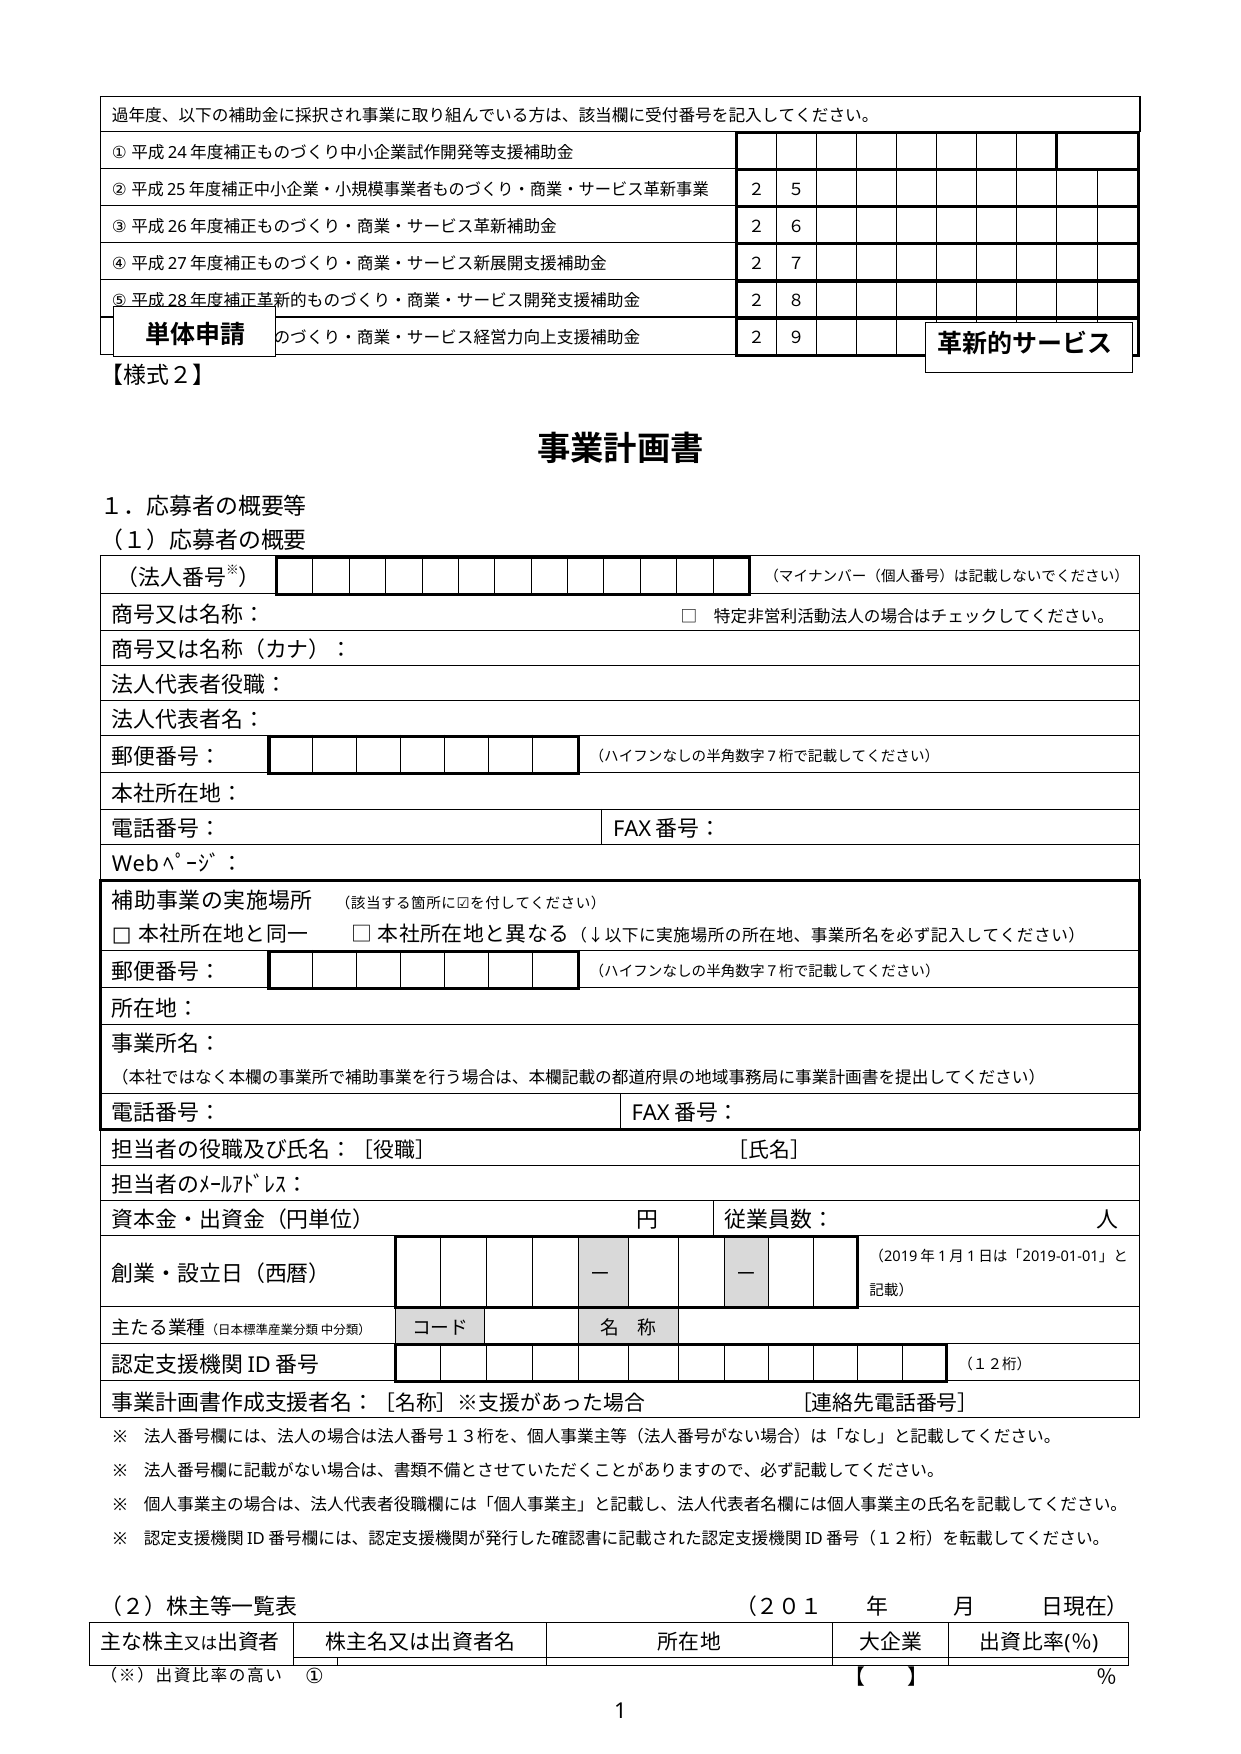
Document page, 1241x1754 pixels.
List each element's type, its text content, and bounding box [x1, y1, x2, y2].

table_cell [533, 953, 577, 987]
table_cell [857, 320, 896, 353]
table_header 所在地 [547, 1623, 832, 1657]
table_header （マイナンバー（個人番号）は記載しないでください） [751, 556, 1139, 592]
table_cell [489, 953, 532, 987]
table_header [677, 559, 713, 592]
table_cell 補助事業の実施場所 （該当する箇所に☑を付してください） □ 本社所在地と同一 □ 本社所在地と異なる（↓以下に実施場所の所在地、事業所名を必ず記入してください） [102, 882, 1138, 950]
table_cell FAX番号： [621, 1094, 1138, 1128]
table_cell [817, 134, 856, 168]
table_cell [897, 171, 936, 205]
table_header [386, 559, 422, 592]
table_header 出資比率(％) [949, 1623, 1128, 1657]
table_cell （１２桁） [948, 1344, 1139, 1380]
table_cell [897, 283, 936, 316]
table_cell [313, 738, 356, 772]
table_cell ② 平成25年度補正中小企業・小規模事業者ものづくり・商業・サービス革新事業 [101, 169, 735, 205]
table_cell [857, 208, 896, 242]
table_cell [1017, 171, 1056, 205]
table_cell （ハイフンなしの半角数字7桁で記載してください） [580, 736, 1139, 772]
table_cell [629, 1238, 678, 1306]
table_cell 電話番号： [101, 810, 601, 844]
table_cell 創業・設立日（西暦） [101, 1236, 394, 1306]
table_header （法人番号※） [101, 556, 275, 592]
table_cell 商号又は名称： □ 特定非営利活動法人の場合はチェックしてください。 [101, 594, 1139, 629]
table_cell [814, 1346, 857, 1380]
table_cell [679, 1307, 1139, 1343]
table_cell [487, 1238, 532, 1306]
table_cell 本社所在地： [101, 773, 1139, 809]
text １．応募者の概要等 [100, 487, 1140, 521]
table_cell [937, 283, 976, 316]
table_header [641, 559, 676, 592]
table_cell [1017, 208, 1056, 242]
table_cell [397, 1346, 440, 1380]
table_cell [357, 738, 400, 772]
table_cell [533, 738, 577, 772]
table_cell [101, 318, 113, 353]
table_cell ① 平成24年度補正ものづくり中小企業試作開発等支援補助金 [101, 132, 735, 168]
table_cell [397, 1238, 440, 1306]
table_cell [445, 738, 488, 772]
table_cell [1057, 245, 1097, 279]
table_header 過年度、以下の補助金に採択され事業に取り組んでいる方は、該当欄に受付番号を記入してください。 [101, 97, 1139, 131]
table_cell [533, 1346, 578, 1380]
table_cell 担当者の役職及び氏名：［役職］ ［氏名］ [101, 1131, 1139, 1165]
table_cell ５ [777, 171, 816, 205]
table_cell （ハイフンなしの半角数字７桁で記載してください） [580, 951, 1138, 987]
table_cell 郵便番号： [101, 736, 267, 772]
table_cell [1057, 208, 1097, 242]
table_cell [817, 208, 856, 242]
table_cell [1017, 245, 1056, 279]
text 事業計画書 [100, 412, 1140, 480]
table_cell [897, 320, 936, 353]
table_cell [679, 1346, 724, 1380]
table_cell [977, 208, 1016, 242]
table_cell － [579, 1238, 628, 1306]
table_cell コード [396, 1309, 484, 1343]
table_cell [441, 1238, 486, 1306]
table_cell [937, 134, 976, 168]
table_cell Webﾍﾟｰｼﾞ： [101, 845, 1139, 879]
table_cell [401, 953, 444, 987]
table_cell 担当者のﾒｰﾙｱﾄﾞﾚｽ： [101, 1166, 1139, 1200]
table_header [604, 559, 640, 592]
table_header [423, 559, 458, 592]
table_cell 法人代表者名： [101, 701, 1139, 734]
table_cell [1057, 283, 1097, 316]
table_cell ２ [738, 245, 776, 279]
table_cell [897, 134, 936, 168]
table_cell [814, 1238, 856, 1306]
text ※ 法人番号欄には、法人の場合は法人番号１３桁を、個人事業主等（法人番号がない場合）は「なし」と記載してください。 [113, 1418, 1140, 1452]
table_cell [857, 245, 896, 279]
table_cell ④ 平成27年度補正ものづくり・商業・サービス新展開支援補助金 [101, 243, 735, 279]
table_cell [857, 283, 896, 316]
table_cell 名 称 [579, 1309, 678, 1343]
table_cell － [725, 1238, 768, 1306]
table_cell [937, 171, 976, 205]
table_header [350, 559, 385, 592]
table_cell [817, 245, 856, 279]
table_cell [1098, 283, 1137, 316]
table_cell [738, 134, 776, 168]
table_cell [817, 320, 856, 353]
text （２）株主等一覧表 （２０１ 年 月 日現在） [100, 1588, 1140, 1622]
table_cell [1017, 134, 1055, 168]
table_cell ２ [738, 171, 776, 205]
table_cell [533, 1238, 578, 1306]
table_cell 電話番号： [102, 1094, 620, 1128]
table_cell [271, 738, 312, 772]
table_cell [313, 953, 356, 987]
table_cell FAX番号： [602, 810, 1139, 844]
table_cell ③ 平成26年度補正ものづくり・商業・サービス革新補助金 [101, 206, 735, 242]
table_cell ９ [777, 320, 816, 353]
text ※ 個人事業主の場合は、法人代表者役職欄には「個人事業主」と記載し、法人代表者名欄には個人事業主の氏名を記載してください。 [113, 1486, 1140, 1520]
table_cell [977, 283, 1016, 316]
table_cell [445, 953, 488, 987]
table_cell [817, 283, 856, 316]
table_cell [903, 1346, 945, 1380]
text ※ 法人番号欄に記載がない場合は、書類不備とさせていただくことがありますので、必ず記載してください。 [113, 1452, 1140, 1486]
table_header [278, 559, 312, 592]
table_cell [977, 245, 1016, 279]
table_cell [1017, 283, 1056, 316]
table_cell ６ [777, 208, 816, 242]
table_cell [579, 1346, 628, 1380]
table_cell [897, 245, 936, 279]
table_cell [401, 738, 444, 772]
table_cell 従業員数： 人 [714, 1201, 1139, 1235]
table_cell ⑥ 平成29年度補正ものづくり・商業・サービス経営力向上支援補助金 [276, 318, 735, 353]
table_cell [977, 134, 1016, 168]
table_header 株主名又は出資者名 [294, 1623, 546, 1657]
table_cell [679, 1238, 724, 1306]
table_cell [937, 208, 976, 242]
table_cell 所在地： [102, 988, 1138, 1024]
table_header [313, 559, 349, 592]
table_cell [769, 1346, 813, 1380]
table_header [714, 559, 748, 592]
table_cell ２ [738, 208, 776, 242]
table_header [495, 559, 531, 592]
table_cell [271, 953, 312, 987]
table_cell [897, 208, 936, 242]
table_cell [777, 134, 816, 168]
table_header 大企業 [833, 1623, 948, 1657]
table_cell [489, 738, 532, 772]
table_cell ７ [777, 245, 816, 279]
text ※ 認定支援機関ID番号欄には、認定支援機関が発行した確認書に記載された認定支援機関ID番号（１２桁）を転載してください。 [113, 1520, 1140, 1554]
table_cell （2019年1月1日は「2019-01-01」と記載） [859, 1236, 1139, 1306]
table_cell [1098, 208, 1137, 242]
table_cell 認定支援機関ID番号 [101, 1344, 394, 1380]
table_cell [817, 171, 856, 205]
table_cell [485, 1309, 578, 1343]
table_cell [1058, 134, 1137, 168]
table_cell 主たる業種（日本標準産業分類 中分類） [101, 1307, 395, 1343]
table_cell 郵便番号： [102, 951, 267, 987]
table_cell ２ [738, 320, 776, 353]
table_cell [629, 1346, 678, 1380]
table_cell [769, 1238, 813, 1306]
table_cell [858, 1346, 902, 1380]
table_cell [857, 171, 896, 205]
table_cell 事業所名： （本社ではなく本欄の事業所で補助事業を行う場合は、本欄記載の都道府県の地域事務局に事業計画書を提出してください） [102, 1025, 1138, 1093]
table_cell 資本金・出資金（円単位） 円 [101, 1201, 713, 1235]
table_cell [357, 953, 400, 987]
table_cell [937, 245, 976, 279]
table_cell 商号又は名称（カナ）： [101, 631, 1139, 664]
table_cell [338, 1658, 546, 1665]
table_cell [547, 1658, 832, 1665]
table_cell [977, 171, 1016, 205]
table_cell ⑤ 平成28年度補正革新的ものづくり・商業・サービス開発支援補助金 [101, 280, 735, 316]
table_cell ２ [738, 283, 776, 316]
table_cell [1057, 171, 1097, 205]
text （１）応募者の概要 [100, 521, 1140, 555]
table_cell [1098, 320, 1137, 353]
table_cell 事業計画書作成支援者名：［名称］※支援があった場合 ［連絡先電話番号］ [101, 1381, 1139, 1417]
table_cell [1098, 245, 1137, 279]
table_cell [441, 1346, 486, 1380]
table_cell [487, 1346, 532, 1380]
table_cell [1098, 171, 1137, 205]
table_cell [857, 134, 896, 168]
table_header 主な株主又は出資者 （※）出資比率の高いものから記載し、大企業は【 】に◎を記載してください。 ６番目以降は「ほか○人」と記載してください。 [90, 1623, 293, 1665]
table_cell 法人代表者役職： [101, 666, 1139, 699]
table_cell ８ [777, 283, 816, 316]
table_header [532, 559, 567, 592]
table_header [568, 559, 603, 592]
table_header [459, 559, 494, 592]
text 【様式２】 [100, 357, 1140, 391]
table_cell [725, 1346, 768, 1380]
